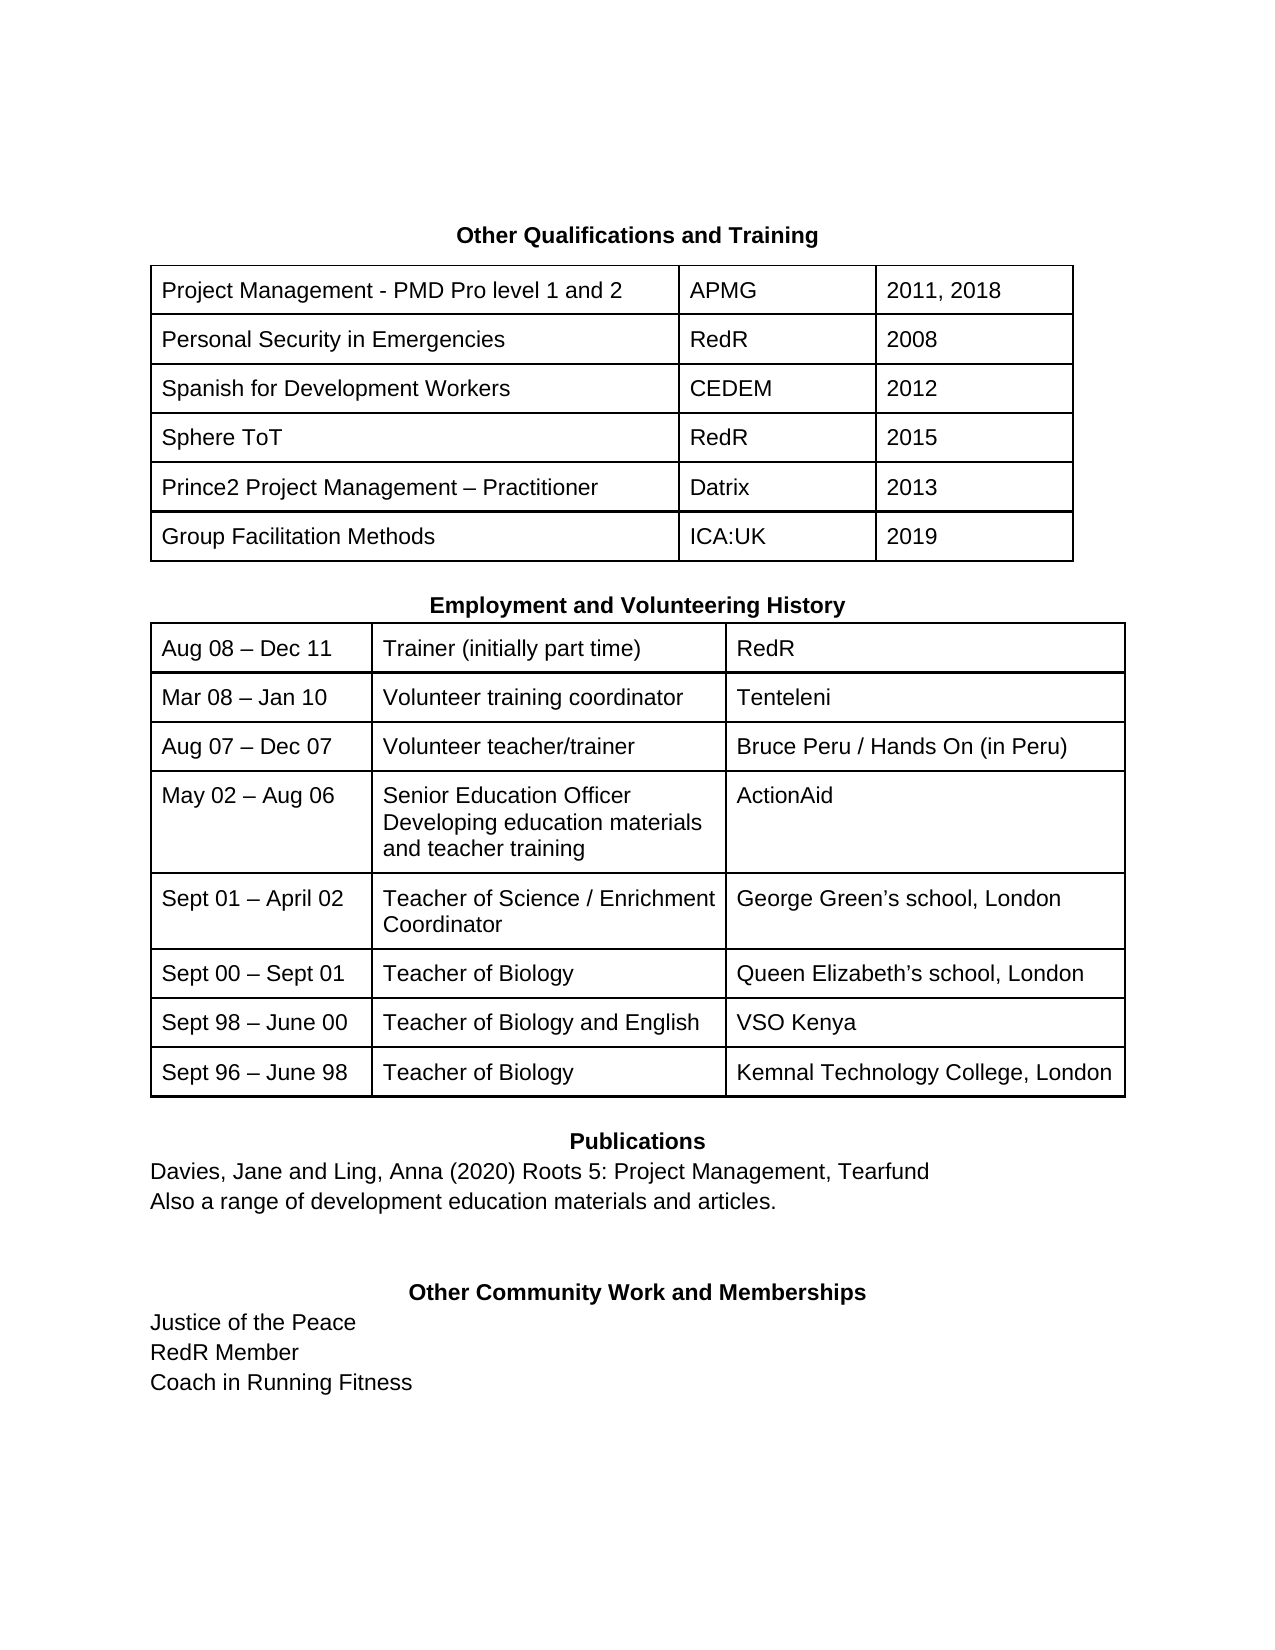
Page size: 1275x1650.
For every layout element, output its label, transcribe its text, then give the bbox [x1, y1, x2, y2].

table_cell 2013 [877, 463, 1072, 510]
table_cell George Green’s school, London [727, 874, 1124, 948]
text Davies, Jane and Ling, Anna (2020) Roots 5: Project Management, Tearfund [150, 1158, 1125, 1184]
table_cell Tenteleni [727, 674, 1124, 721]
text Justice of the Peace [150, 1309, 1125, 1335]
table_cell Sept 01 ­­– April 02 [152, 874, 371, 948]
table_cell RedR [680, 414, 875, 461]
table_header RedR [727, 624, 1124, 671]
table_cell Aug 07 – Dec 07 [152, 723, 371, 770]
table_cell Volunteer training coordinator [373, 674, 725, 721]
table_cell Mar 08 – Jan 10 [152, 674, 371, 721]
text RedR Member [150, 1339, 1125, 1366]
text Coach in Running Fitness [150, 1369, 1125, 1396]
table_cell Datrix [680, 463, 875, 510]
subtitle Other Qualifications and Training [150, 222, 1125, 248]
table_cell Personal Security in Emergencies [152, 315, 678, 363]
table_cell 2015 [877, 414, 1072, 461]
table_cell Bruce Peru / Hands On (in Peru) [727, 723, 1124, 770]
table_cell 2008 [877, 315, 1072, 363]
table_cell 2019 [877, 513, 1072, 560]
text Publications [150, 1128, 1125, 1154]
table_cell Sphere ToT [152, 414, 678, 461]
table_cell CEDEM [680, 365, 875, 412]
table_cell Teacher of Biology [373, 950, 725, 997]
table_cell VSO Kenya [727, 999, 1124, 1046]
table_cell RedR [680, 315, 875, 363]
text Other Community Work and Memberships [150, 1279, 1125, 1305]
table_cell Sept 96 – June 98 [152, 1048, 371, 1095]
table_header APMG [680, 266, 875, 313]
table_cell Sept 98 – June 00 [152, 999, 371, 1046]
table_header Aug 08 – Dec 11 [152, 624, 371, 671]
table_cell Prince2 Project Management – Practitioner [152, 463, 678, 510]
table_cell May 02 – Aug 06 [152, 772, 371, 872]
table_header Project Management - PMD Pro level 1 and 2 [152, 266, 678, 313]
text Employment and Volunteering History [150, 592, 1125, 618]
table_cell Spanish for Development Workers [152, 365, 678, 412]
table_cell ICA:UK [680, 513, 875, 560]
table_cell Teacher of Biology [373, 1048, 725, 1095]
table_cell Queen Elizabeth’s school, London [727, 950, 1124, 997]
table_cell ActionAid [727, 772, 1124, 872]
table_cell Kemnal Technology College, London [727, 1048, 1124, 1095]
table_cell Teacher of Biology and English [373, 999, 725, 1046]
table_cell Teacher of Science / Enrichment Coordinator [373, 874, 725, 948]
table_cell Group Facilitation Methods [152, 513, 678, 560]
text Also a range of development education materials and articles. [150, 1188, 1125, 1214]
table_cell Volunteer teacher/trainer [373, 723, 725, 770]
table_cell 2012 [877, 365, 1072, 412]
table_header Trainer (initially part time) [373, 624, 725, 671]
table_cell Sept 00 – Sept 01 [152, 950, 371, 997]
table_header 2011, 2018 [877, 266, 1072, 313]
table_cell Senior Education Officer Developing education materials and teacher training [373, 772, 725, 872]
